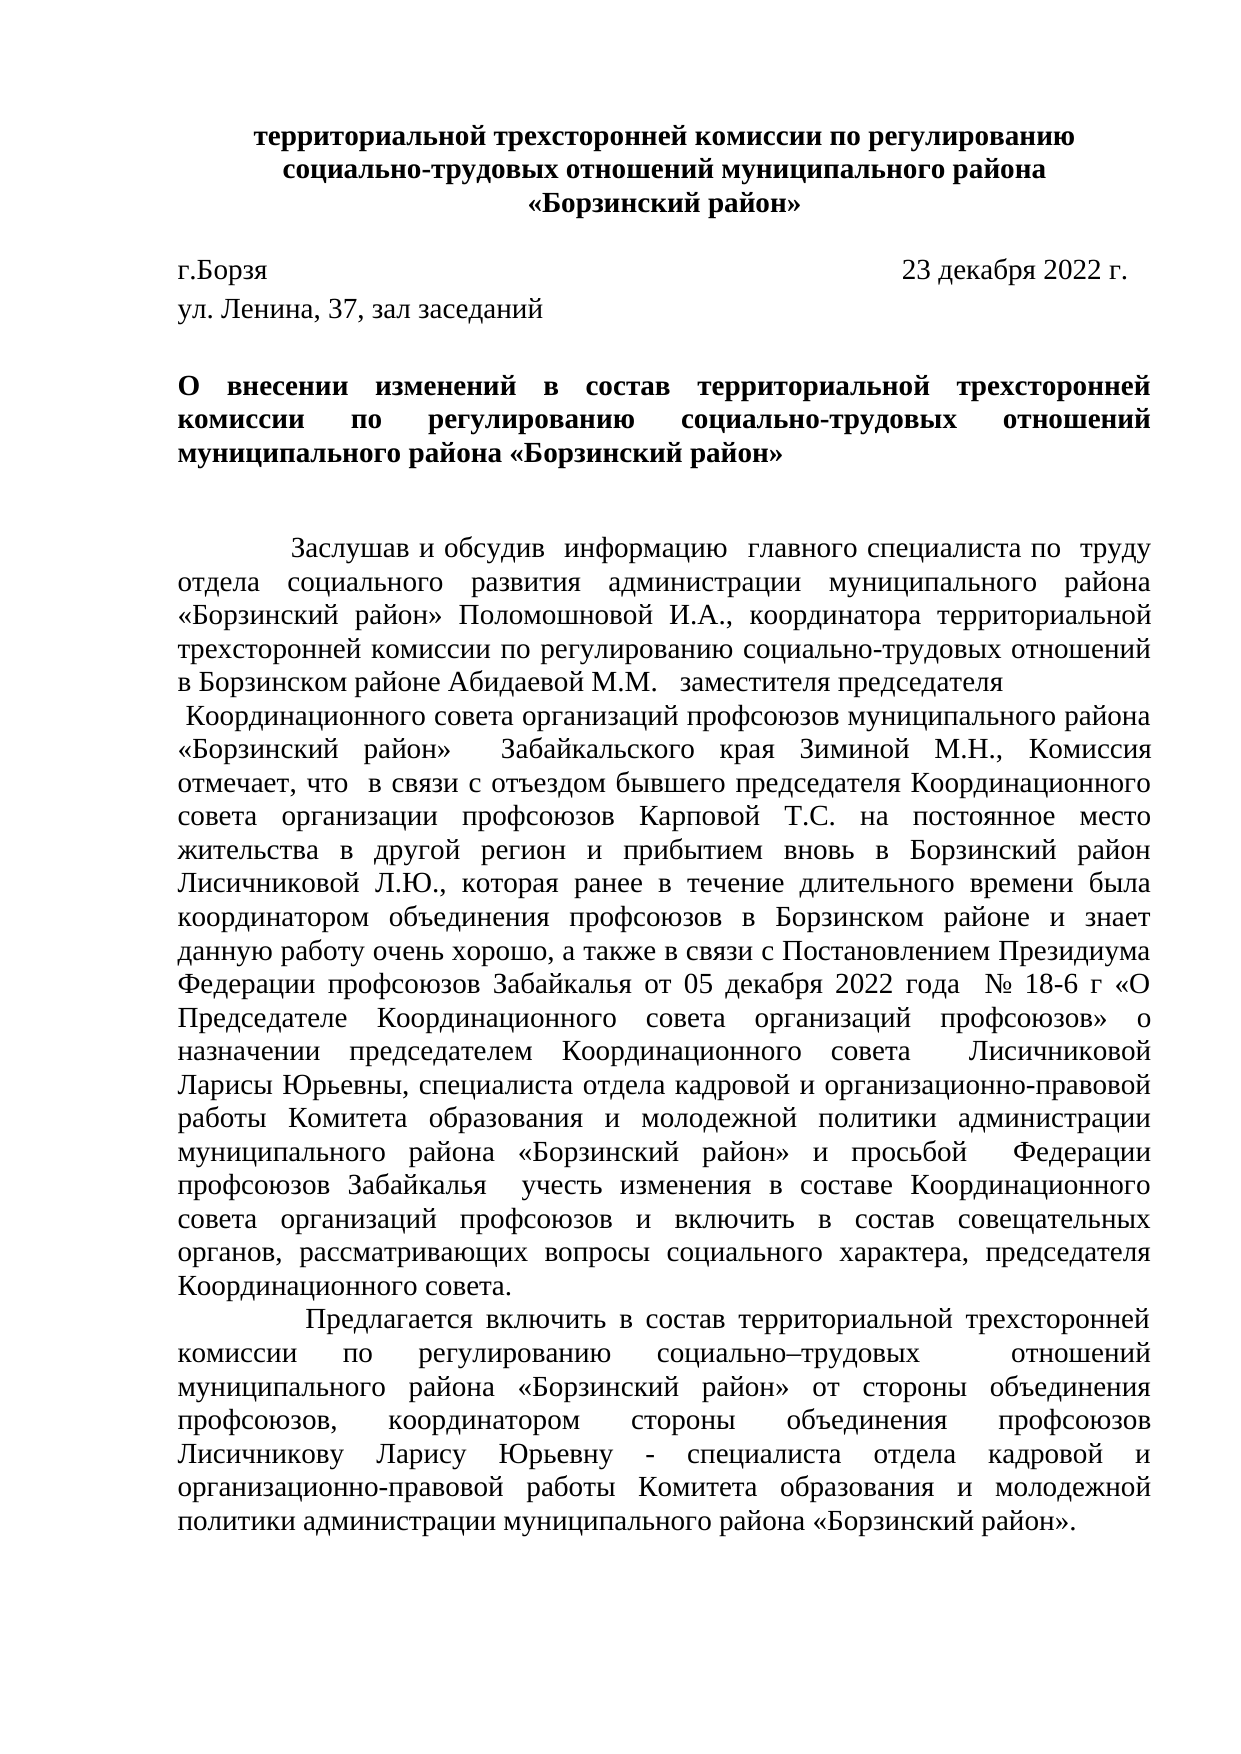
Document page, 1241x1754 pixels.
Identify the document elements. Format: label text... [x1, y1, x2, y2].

text Заслушав и обсудив информацию главного специалиста по труду отдела социального развития администрации муниципального района «Борзинский район» Поломошновой И.А., координатора территориальной трехсторонней комиссии по регулированию социально-трудовых отношений в Борзинском районе Абидаевой М.М. заместителя председателя [177, 530, 1152, 698]
text г.Борзя 23 декабря 2022 г. [177, 252, 1152, 286]
text Предлагается включить в состав территориальной трехсторонней комиссии по регулированию социально–трудовых отношений муниципального района «Борзинский район» от стороны объединения профсоюзов, координатором стороны объединения профсоюзов Лисичникову Ларису Юрьевну - специалиста отдела кадровой и организационно-правовой работы Комитета образования и молодежной политики администрации муниципального района «Борзинский район». [177, 1302, 1152, 1536]
text ул. Ленина, 37, зал заседаний [177, 291, 1152, 324]
text территориальной трехсторонней комиссии по регулированию социально-трудовых отношений муниципального района [177, 118, 1152, 185]
text «Борзинский район» [177, 185, 1152, 219]
text Координационного совета организаций профсоюзов муниципального района «Борзинский район» Забайкальского края Зиминой М.Н., Комиссия отмечает, что в связи с отъездом бывшего председателя Координационного совета организации профсоюзов Карповой Т.С. на постоянное место жительства в другой регион и прибытием вновь в Борзинский район Лисичниковой Л.Ю., которая ранее в течение длительного времени была координатором объединения профсоюзов в Борзинском районе и знает данную работу очень хорошо, а также в связи с Постановлением Президиума Федерации профсоюзов Забайкалья от 05 декабря 2022 года № 18-6 г «О Председателе Координационного совета организаций профсоюзов» о назначении председателем Координационного совета Лисичниковой Ларисы Юрьевны, специалиста отдела кадровой и организационно-правовой работы Комитета образования и молодежной политики администрации муниципального района «Борзинский район» и просьбой Федерации профсоюзов Забайкалья учесть изменения в составе Координационного совета организаций профсоюзов и включить в состав совещательных органов, рассматривающих вопросы социального характера, председателя Координационного совета. [177, 698, 1152, 1302]
text О внесении изменений в состав территориальной трехсторонней комиссии по регулированию социально-трудовых отношений муниципального района «Борзинский район» [177, 368, 1152, 468]
